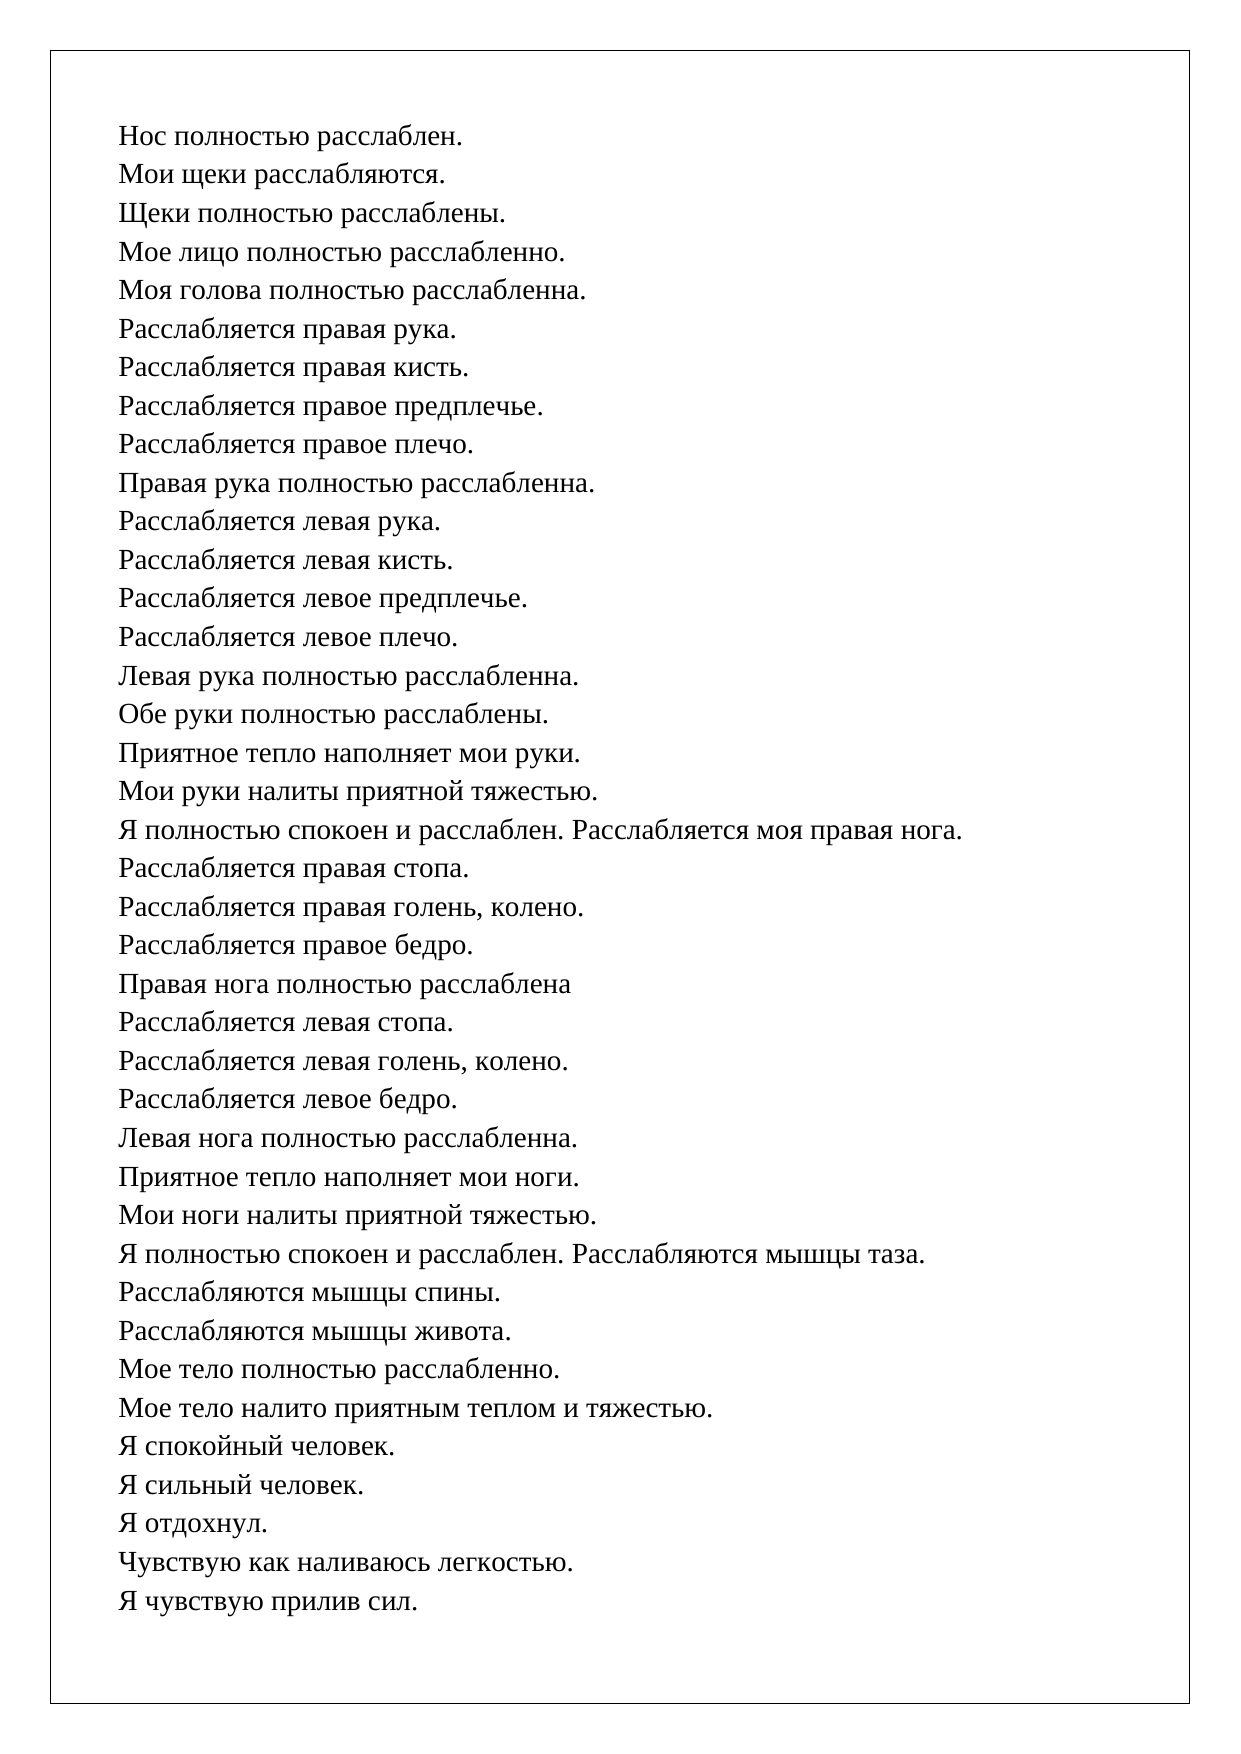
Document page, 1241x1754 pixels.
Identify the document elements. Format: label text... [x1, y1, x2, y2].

text Приятное тепло наполняет мои руки. [118, 735, 1122, 768]
text Я отдохнул. [118, 1506, 1122, 1539]
text Щеки полностью расслаблены. [118, 195, 1122, 229]
text Расслабляется правая голень, колено. [118, 889, 1122, 922]
text Я сильный человек. [118, 1467, 1122, 1501]
text Правая нога полностью расслаблена [118, 966, 1122, 999]
text Моя голова полностью расслабленна. [118, 272, 1122, 306]
text Мое тело полностью расслабленно. [118, 1351, 1122, 1385]
text Расслабляется правое бедро. [118, 927, 1122, 961]
text Мое тело налито приятным теплом и тяжестью. [118, 1390, 1122, 1423]
text Чувствую как наливаюсь легкостью. [118, 1544, 1122, 1578]
text Расслабляется левая стопа. [118, 1004, 1122, 1038]
text Расслабляется левая рука. [118, 503, 1122, 537]
text Расслабляется левое плечо. [118, 619, 1122, 653]
text Я чувствую прилив сил. [118, 1583, 1122, 1616]
text Расслабляется правая рука. [118, 311, 1122, 344]
text Я полностью спокоен и расслаблен. Расслабляются мышцы таза. [118, 1236, 1122, 1269]
text Мои щеки расслабляются. [118, 157, 1122, 190]
text Мои ноги налиты приятной тяжестью. [118, 1197, 1122, 1231]
text Расслабляется правая стопа. [118, 850, 1122, 884]
text Расслабляется правое плечо. [118, 426, 1122, 460]
text Нос полностью расслаблен. [118, 118, 1122, 152]
text Расслабляется левая кисть. [118, 542, 1122, 576]
text Левая нога полностью расслабленна. [118, 1120, 1122, 1154]
text Приятное тепло наполняет мои ноги. [118, 1159, 1122, 1192]
text Мое лицо полностью расслабленно. [118, 234, 1122, 267]
text Расслабляется правая кисть. [118, 349, 1122, 383]
text Расслабляются мышцы живота. [118, 1313, 1122, 1346]
text Расслабляются мышцы спины. [118, 1274, 1122, 1308]
text Я полностью спокоен и расслаблен. Расслабляется моя правая нога. [118, 812, 1122, 845]
text Расслабляется левая голень, колено. [118, 1043, 1122, 1077]
text Правая рука полностью расслабленна. [118, 465, 1122, 498]
text Расслабляется правое предплечье. [118, 388, 1122, 421]
text Обе руки полностью расслаблены. [118, 696, 1122, 730]
text Я спокойный человек. [118, 1428, 1122, 1462]
text Расслабляется левое бедро. [118, 1082, 1122, 1115]
text Мои руки налиты приятной тяжестью. [118, 773, 1122, 807]
text Левая рука полностью расслабленна. [118, 658, 1122, 691]
text Расслабляется левое предплечье. [118, 581, 1122, 614]
